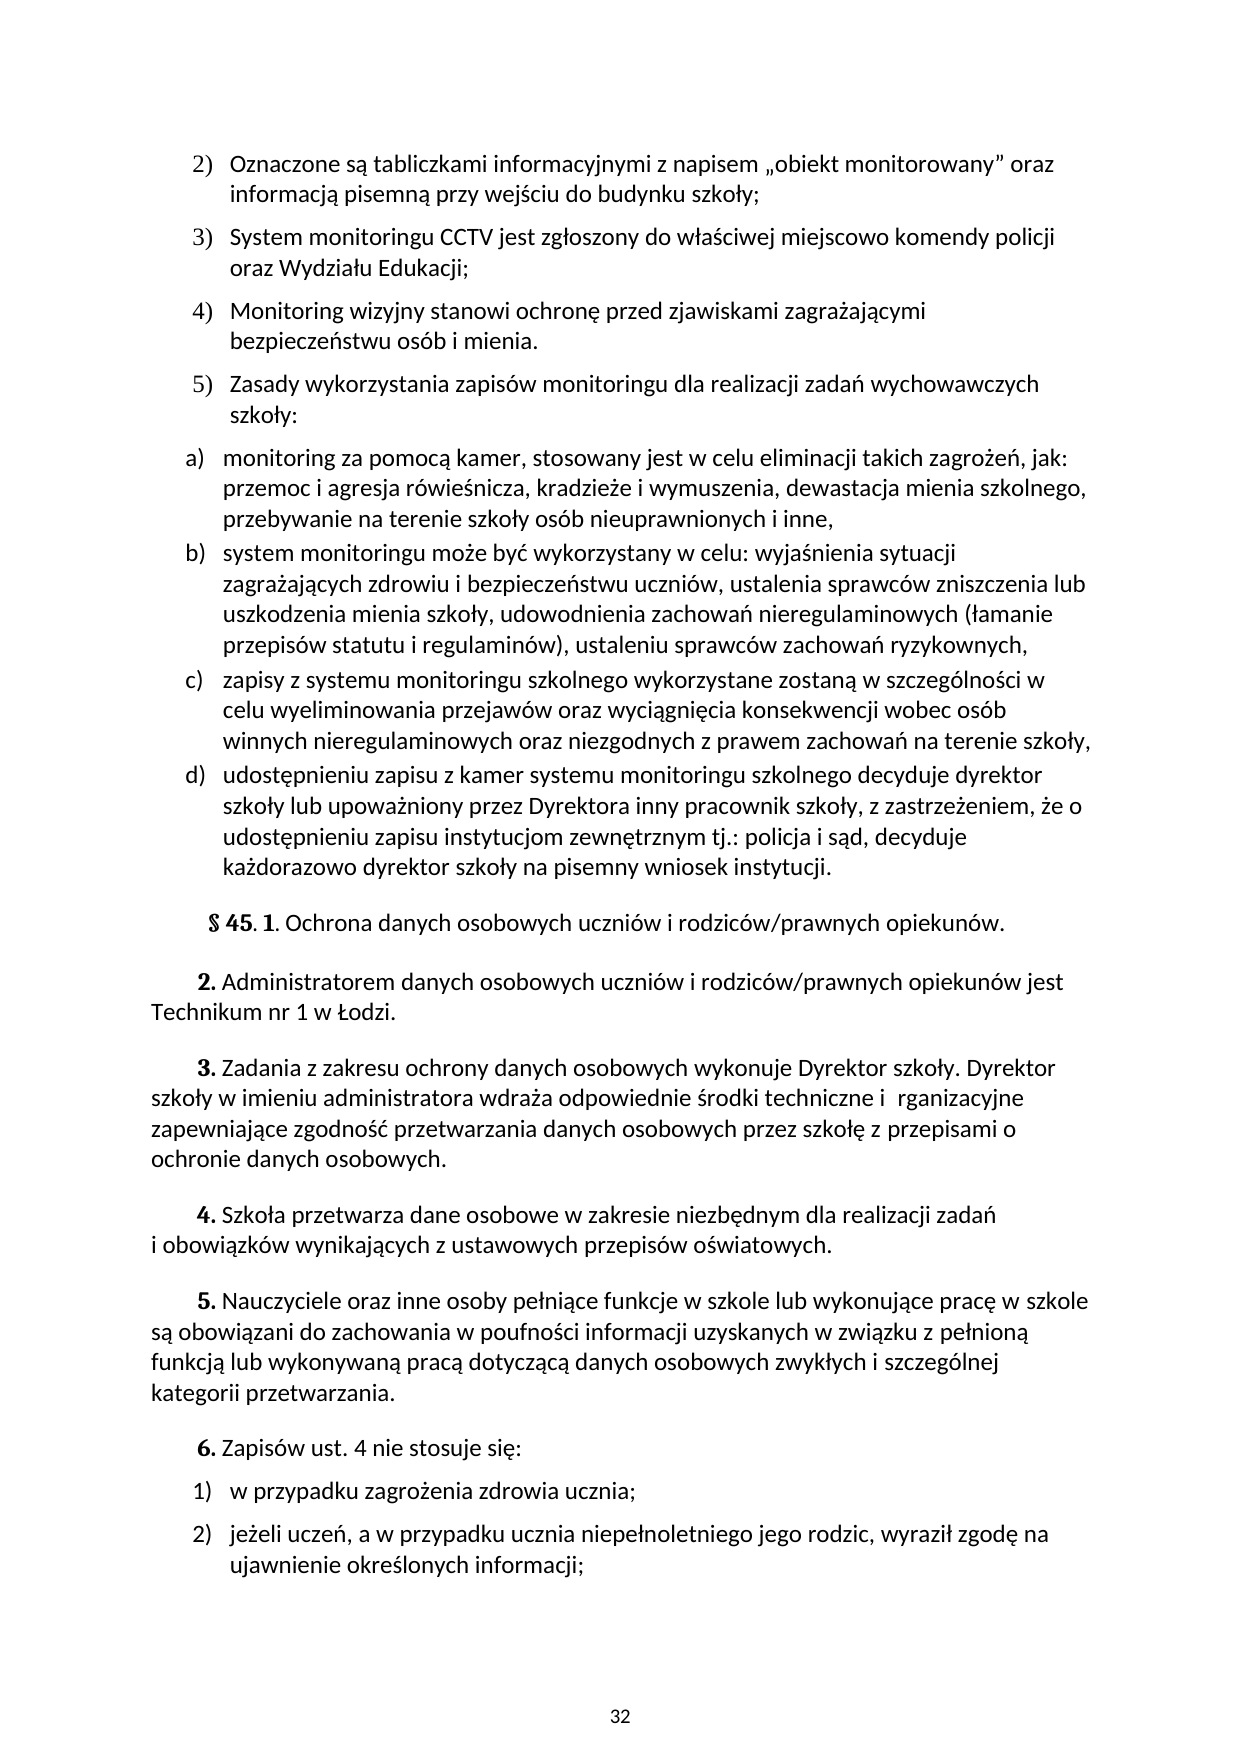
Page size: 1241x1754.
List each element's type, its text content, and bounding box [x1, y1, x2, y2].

list Zapisów ust. 4 nie stosuje się: [151, 1432, 1092, 1463]
list udostępnieniu zapisu z kamer systemu monitoringu szkolnego decyduje dyrektor szkoły lub upoważniony przez Dyrektora inny pracownik szkoły, z zastrzeżeniem, że o udostępnieniu zapisu instytucjom zewnętrznym tj.: policja i sąd, decyduje każdorazowo dyrektor szkoły na pisemny wniosek instytucji. [185, 759, 1092, 882]
list zapisy z systemu monitoringu szkolnego wykorzystane zostaną w szczególności w celu wyeliminowania przejawów oraz wyciągnięcia konsekwencji wobec osób winnych nieregulaminowych oraz niezgodnych z prawem zachowań na terenie szkoły, [185, 664, 1092, 755]
list jeżeli uczeń, a w przypadku ucznia niepełnoletniego jego rodzic, wyraził zgodę na ujawnienie określonych informacji; [192, 1518, 1092, 1579]
list Oznaczone są tabliczkami informacyjnymi z napisem „obiekt monitorowany” oraz informacją pisemną przy wejściu do budynku szkoły; [192, 148, 1092, 209]
list w przypadku zagrożenia zdrowia ucznia; [192, 1475, 1092, 1506]
list Zadania z zakresu ochrony danych osobowych wykonuje Dyrektor szkoły. Dyrektor szkoły w imieniu administratora wdraża odpowiednie środki techniczne i rganizacyjne zapewniające zgodność przetwarzania danych osobowych przez szkołę z przepisami o ochronie danych osobowych. [151, 1052, 1092, 1174]
list monitoring za pomocą kamer, stosowany jest w celu eliminacji takich zagrożeń, jak: przemoc i agresja rówieśnicza, kradzieże i wymuszenia, dewastacja mienia szkolnego, przebywanie na terenie szkoły osób nieuprawnionych i inne, [185, 442, 1092, 533]
list Zasady wykorzystania zapisów monitoringu dla realizacji zadań wychowawczych szkoły: [192, 368, 1092, 429]
list Szkoła przetwarza dane osobowe w zakresie niezbędnym dla realizacji zadań i obowiązków wynikających z ustawowych przepisów oświatowych. [151, 1199, 1092, 1260]
list § 45. 1. Ochrona danych osobowych uczniów i rodziców/prawnych opiekunów. [207, 907, 1092, 937]
list System monitoringu CCTV jest zgłoszony do właściwej miejscowo komendy policji oraz Wydziału Edukacji; [192, 221, 1092, 282]
list Nauczyciele oraz inne osoby pełniące funkcje w szkole lub wykonujące pracę w szkole są obowiązani do zachowania w poufności informacji uzyskanych w związku z pełnioną funkcją lub wykonywaną pracą dotyczącą danych osobowych zwykłych i szczególnej kategorii przetwarzania. [151, 1285, 1092, 1407]
list Administratorem danych osobowych uczniów i rodziców/prawnych opiekunów jest Technikum nr 1 w Łodzi. [151, 966, 1092, 1027]
list Monitoring wizyjny stanowi ochronę przed zjawiskami zagrażającymi bezpieczeństwu osób i mienia. [192, 295, 1092, 356]
list system monitoringu może być wykorzystany w celu: wyjaśnienia sytuacji zagrażających zdrowiu i bezpieczeństwu uczniów, ustalenia sprawców zniszczenia lub uszkodzenia mienia szkoły, udowodnienia zachowań nieregulaminowych (łamanie przepisów statutu i regulaminów), ustaleniu sprawców zachowań ryzykownych, [185, 538, 1092, 660]
